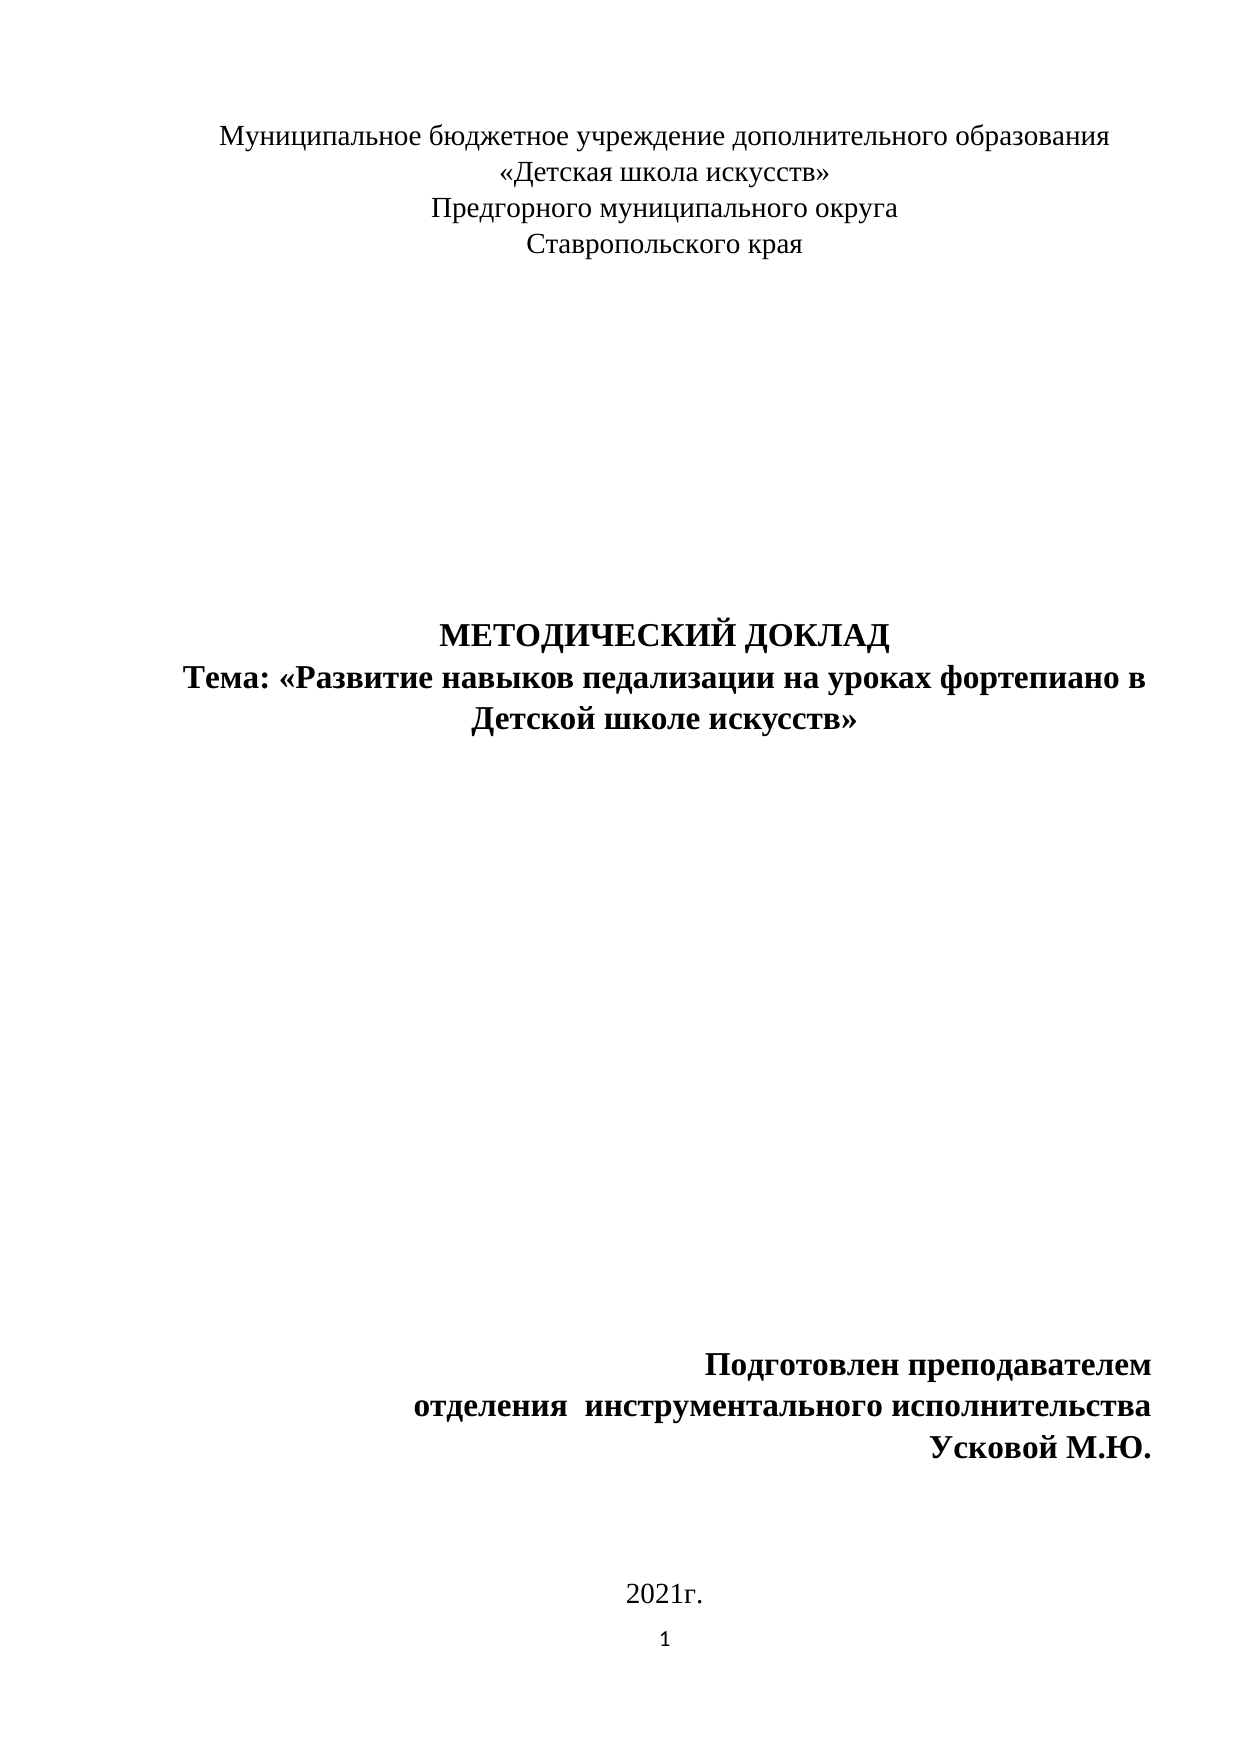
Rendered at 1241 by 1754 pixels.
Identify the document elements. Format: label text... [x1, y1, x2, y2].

text 2021г. [177, 1577, 1152, 1610]
text «Детская школа искусств» [177, 154, 1152, 188]
text Предгорного муниципального округа [177, 190, 1152, 224]
text Подготовлен преподавателем [177, 1344, 1152, 1382]
text МЕТОДИЧЕСКИЙ ДОКЛАД [177, 616, 1152, 654]
text Детской школе искусств» [177, 698, 1152, 737]
text Усковой М.Ю. [177, 1427, 1152, 1465]
text Ставропольского края [177, 227, 1152, 260]
text Тема: «Развитие навыков педализации на уроках фортепиано в [177, 657, 1152, 695]
text отделения инструментального исполнительства [177, 1386, 1152, 1424]
text Муниципальное бюджетное учреждение дополнительного образования [177, 118, 1152, 152]
